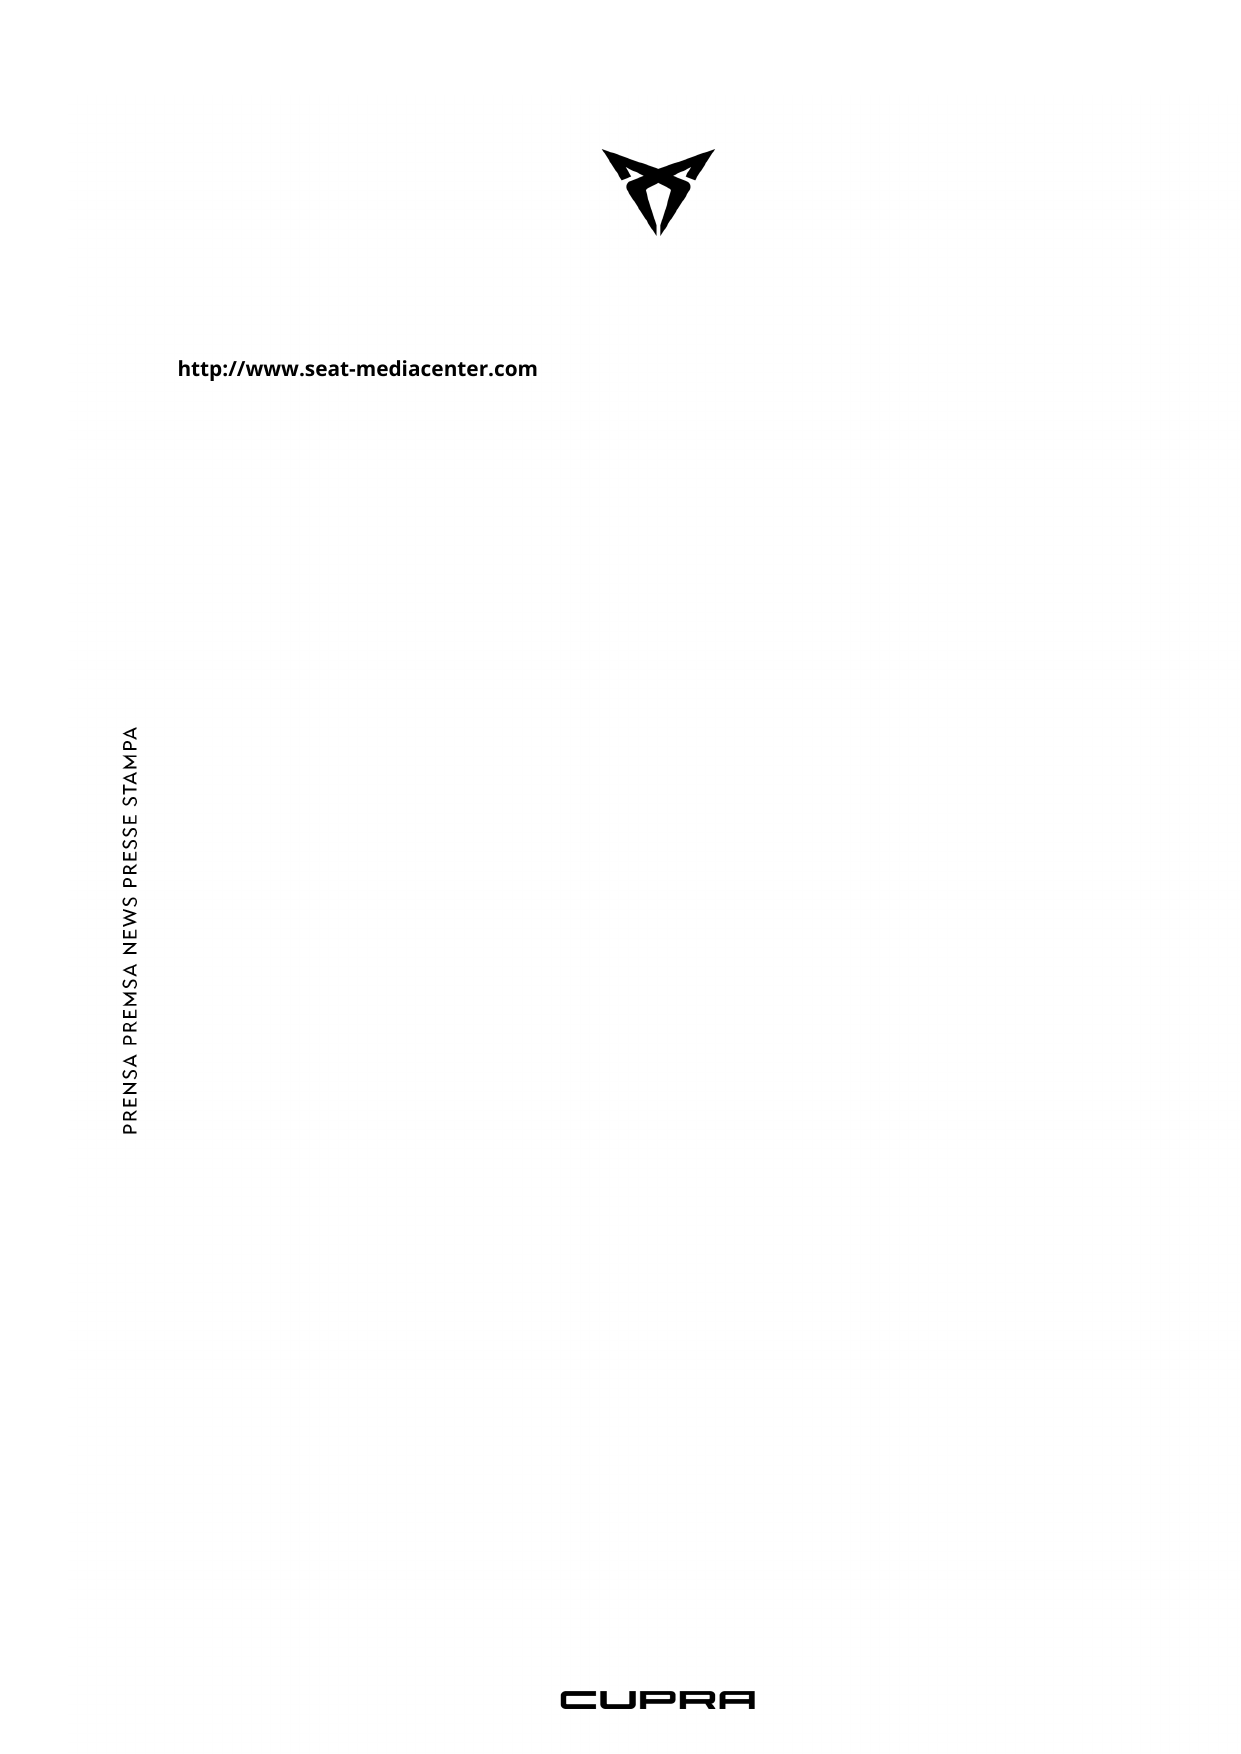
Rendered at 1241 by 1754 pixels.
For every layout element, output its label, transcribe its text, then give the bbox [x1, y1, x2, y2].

picture [68, 95, 1241, 1754]
text http://www.seat-mediacenter.com [177, 354, 1138, 383]
